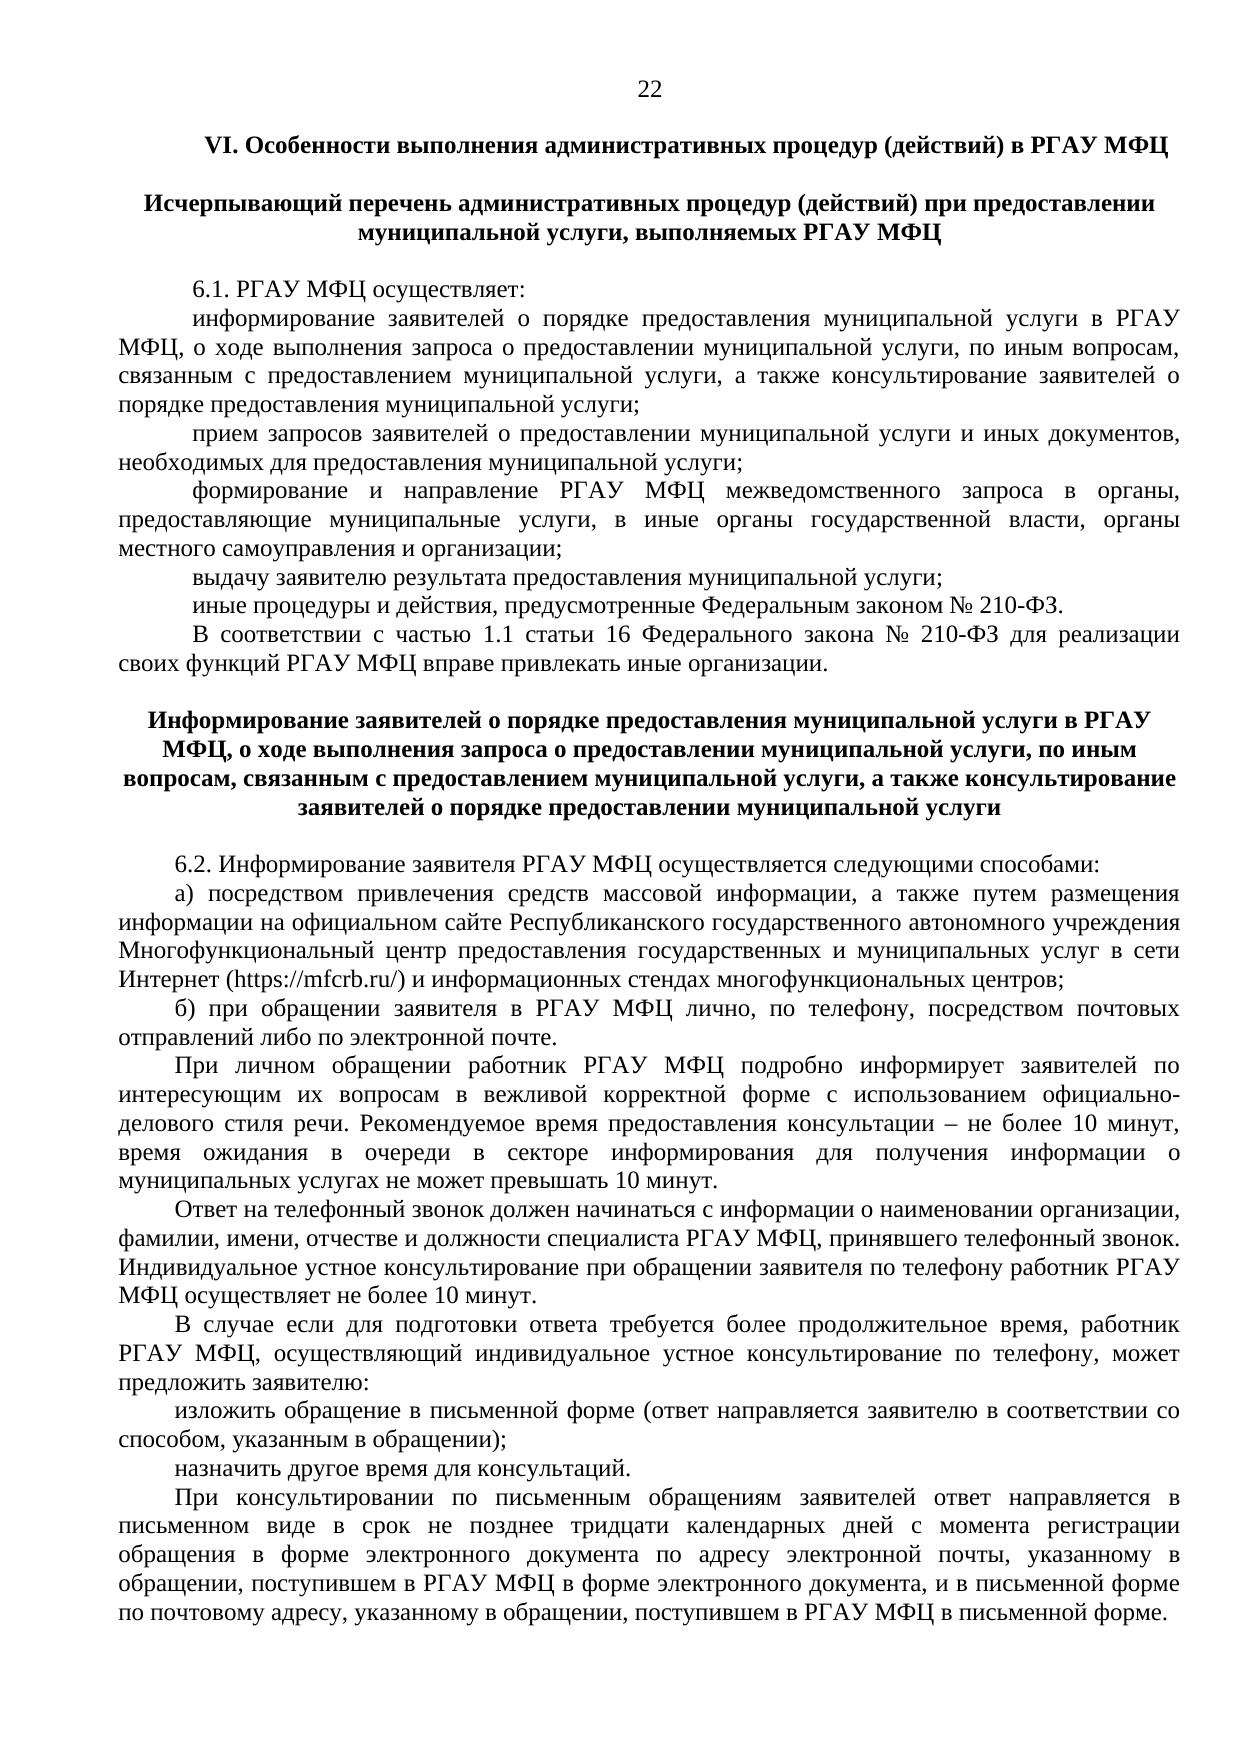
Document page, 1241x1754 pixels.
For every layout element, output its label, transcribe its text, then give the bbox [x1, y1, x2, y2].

text б) при обращении заявителя в РГАУ МФЦ лично, по телефону, посредством почтовых отправлений либо по электронной почте. [118, 993, 1181, 1051]
text В случае если для подготовки ответа требуется более продолжительное время, работник РГАУ МФЦ, осуществляющий индивидуальное устное консультирование по телефону, может предложить заявителю: [118, 1309, 1181, 1396]
text информирование заявителей о порядке предоставления муниципальной услуги в РГАУ МФЦ, о ходе выполнения запроса о предоставлении муниципальной услуги, по иным вопросам, связанным с предоставлением муниципальной услуги, а также консультирование заявителей о порядке предоставления муниципальной услуги; [118, 303, 1181, 418]
text иные процедуры и действия, предусмотренные Федеральным законом № 210-ФЗ. [118, 591, 1181, 619]
text а) посредством привлечения средств массовой информации, а также путем размещения информации на официальном сайте Республиканского государственного автономного учреждения Многофункциональный центр предоставления государственных и муниципальных услуг в сети Интернет (https://mfcrb.ru/) и информационных стендах многофункциональных центров; [118, 878, 1181, 993]
text 6.1. РГАУ МФЦ осуществляет: [118, 274, 1181, 303]
text При личном обращении работник РГАУ МФЦ подробно информирует заявителей по интересующим их вопросам в вежливой корректной форме с использованием официально-делового стиля речи. Рекомендуемое время предоставления консультации – не более 10 минут, время ожидания в очереди в секторе информирования для получения информации о муниципальных услугах не может превышать 10 минут. [118, 1051, 1181, 1194]
text Информирование заявителей о порядке предоставления муниципальной услуги в РГАУ МФЦ, о ходе выполнения запроса о предоставлении муниципальной услуги, по иным вопросам, связанным с предоставлением муниципальной услуги, а также консультирование заявителей о порядке предоставлении муниципальной услуги [118, 706, 1181, 821]
text Исчерпывающий перечень административных процедур (действий) при предоставлении муниципальной услуги, выполняемых РГАУ МФЦ [118, 188, 1181, 246]
text назначить другое время для консультаций. [118, 1453, 1181, 1482]
text изложить обращение в письменной форме (ответ направляется заявителю в соответствии со способом, указанным в обращении); [118, 1396, 1181, 1453]
text VI. Особенности выполнения административных процедур (действий) в РГАУ МФЦ [118, 131, 1181, 159]
text формирование и направление РГАУ МФЦ межведомственного запроса в органы, предоставляющие муниципальные услуги, в иные органы государственной власти, органы местного самоуправления и организации; [118, 476, 1181, 562]
text 6.2. Информирование заявителя РГАУ МФЦ осуществляется следующими способами: [118, 849, 1181, 878]
text прием запросов заявителей о предоставлении муниципальной услуги и иных документов, необходимых для предоставления муниципальной услуги; [118, 418, 1181, 476]
text В соответствии с частью 1.1 статьи 16 Федерального закона № 210-ФЗ для реализации своих функций РГАУ МФЦ вправе привлекать иные организации. [118, 619, 1181, 677]
text При консультировании по письменным обращениям заявителей ответ направляется в письменном виде в срок не позднее тридцати календарных дней с момента регистрации обращения в форме электронного документа по адресу электронной почты, указанному в обращении, поступившем в РГАУ МФЦ в форме электронного документа, и в письменной форме по почтовому адресу, указанному в обращении, поступившем в РГАУ МФЦ в письменной форме. [118, 1482, 1181, 1626]
text выдачу заявителю результата предоставления муниципальной услуги; [118, 562, 1181, 591]
text Ответ на телефонный звонок должен начинаться с информации о наименовании организации, фамилии, имени, отчестве и должности специалиста РГАУ МФЦ, принявшего телефонный звонок. Индивидуальное устное консультирование при обращении заявителя по телефону работник РГАУ МФЦ осуществляет не более 10 минут. [118, 1194, 1181, 1309]
